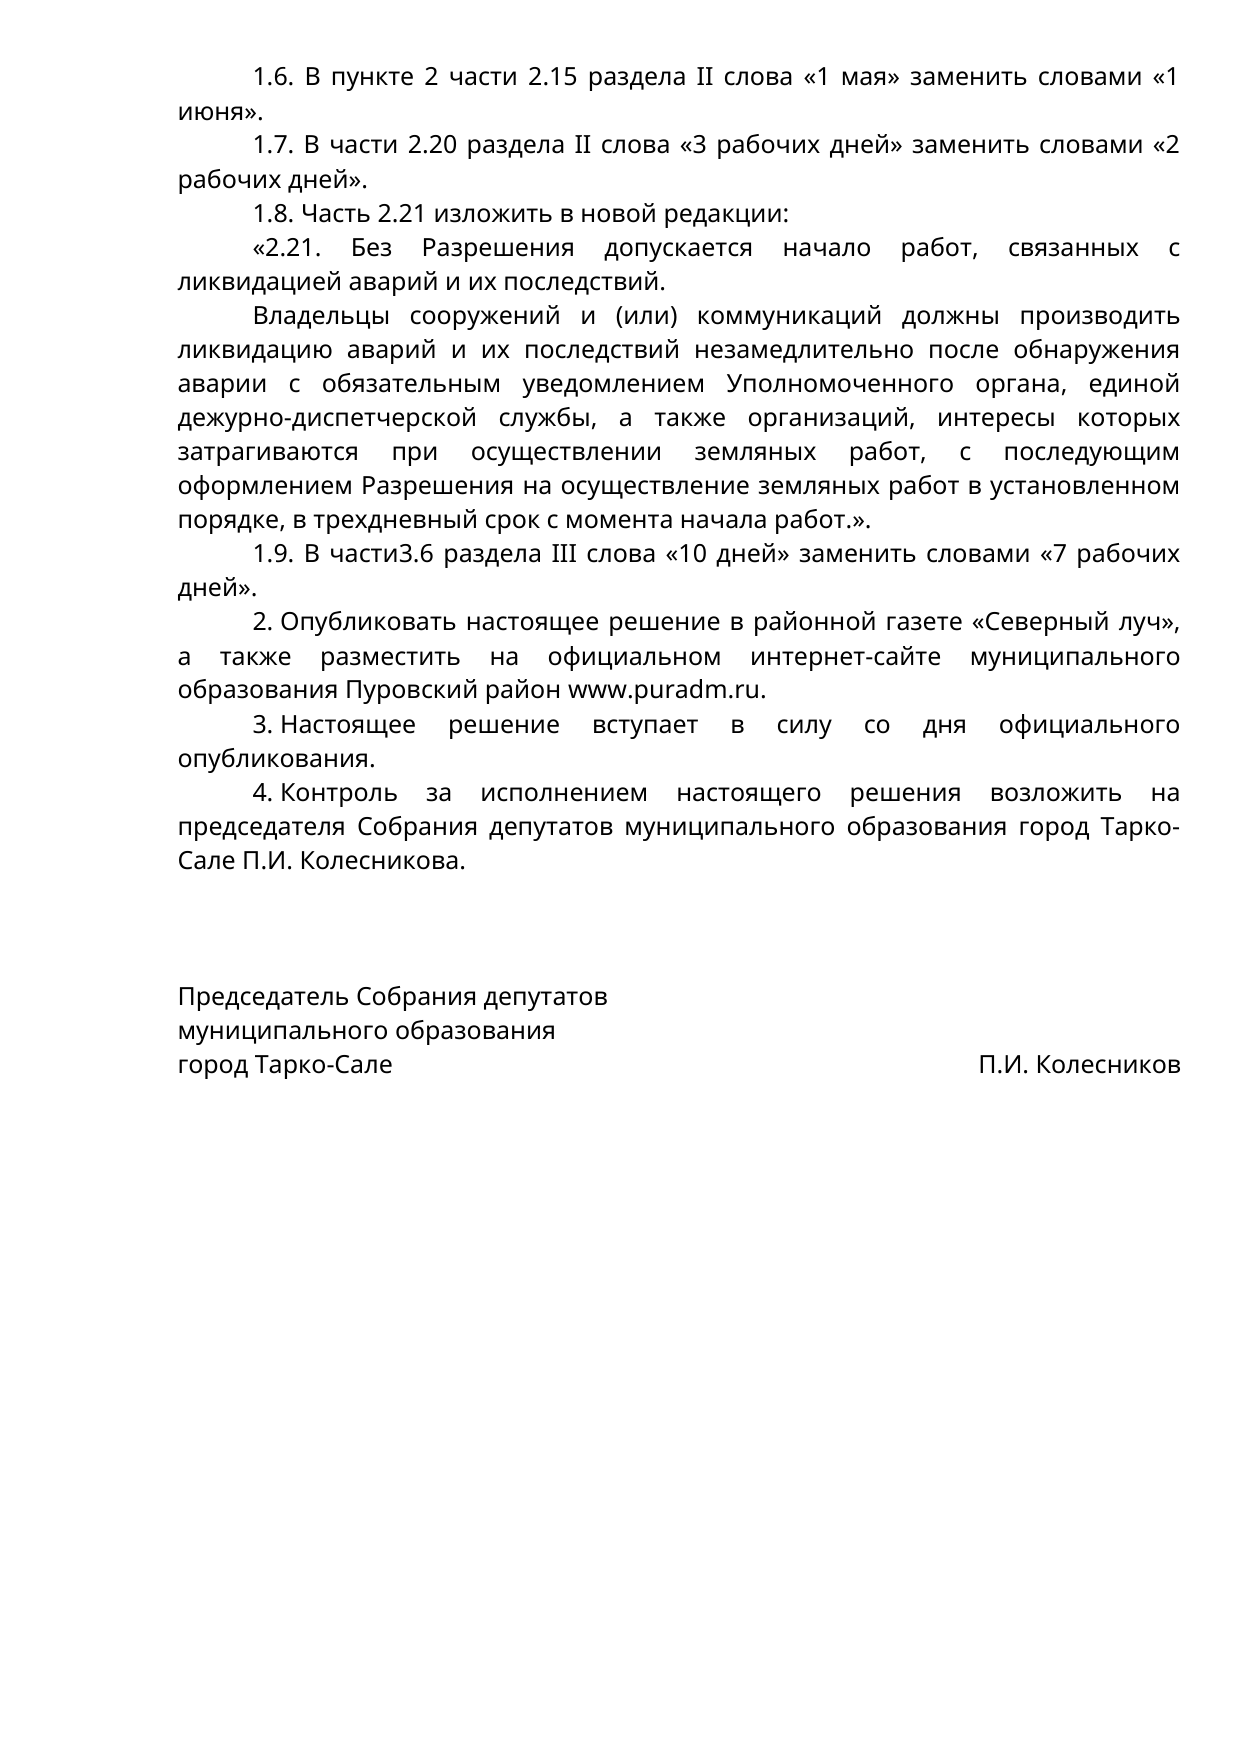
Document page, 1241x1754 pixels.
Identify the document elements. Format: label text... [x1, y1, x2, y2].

list 1.7. В части 2.20 раздела II слова «3 рабочих дней» заменить словами «2 рабочих дней». [177, 127, 1181, 195]
list Владельцы сооружений и (или) коммуникаций должны производить ликвидацию аварий и их последствий незамедлительно после обнаружения аварии с обязательным уведомлением Уполномоченного органа, единой дежурно-диспетчерской службы, а также организаций, интересы которых затрагиваются при осуществлении земляных работ, с последующим оформлением Разрешения на осуществление земляных работ в установленном порядке, в трехдневный срок с момента начала работ.». [177, 297, 1181, 536]
text муниципального образования [177, 1013, 1181, 1047]
text 3. Настоящее решение вступает в силу со дня официального опубликования. [177, 706, 1181, 774]
text 4. Контроль за исполнением настоящего решения возложить на председателя Собрания депутатов муниципального образования город Тарко-Сале П.И. Колесникова. [177, 774, 1181, 877]
list 1.8. Часть 2.21 изложить в новой редакции: [177, 195, 1181, 229]
list 1.9. В части3.6 раздела III слова «10 дней» заменить словами «7 рабочих дней». [177, 536, 1181, 604]
list «2.21. Без Разрешения допускается начало работ, связанных с ликвидацией аварий и их последствий. [177, 229, 1181, 297]
text город Тарко-Сале П.И. Колесников [177, 1047, 1181, 1081]
text 2. Опубликовать настоящее решение в районной газете «Северный луч», а также разместить на официальном интернет-сайте муниципального образования Пуровский район www.puradm.ru. [177, 604, 1181, 706]
text Председатель Собрания депутатов [177, 979, 1181, 1013]
list 1.6. В пункте 2 части 2.15 раздела II слова «1 мая» заменить словами «1 июня». [177, 59, 1181, 127]
